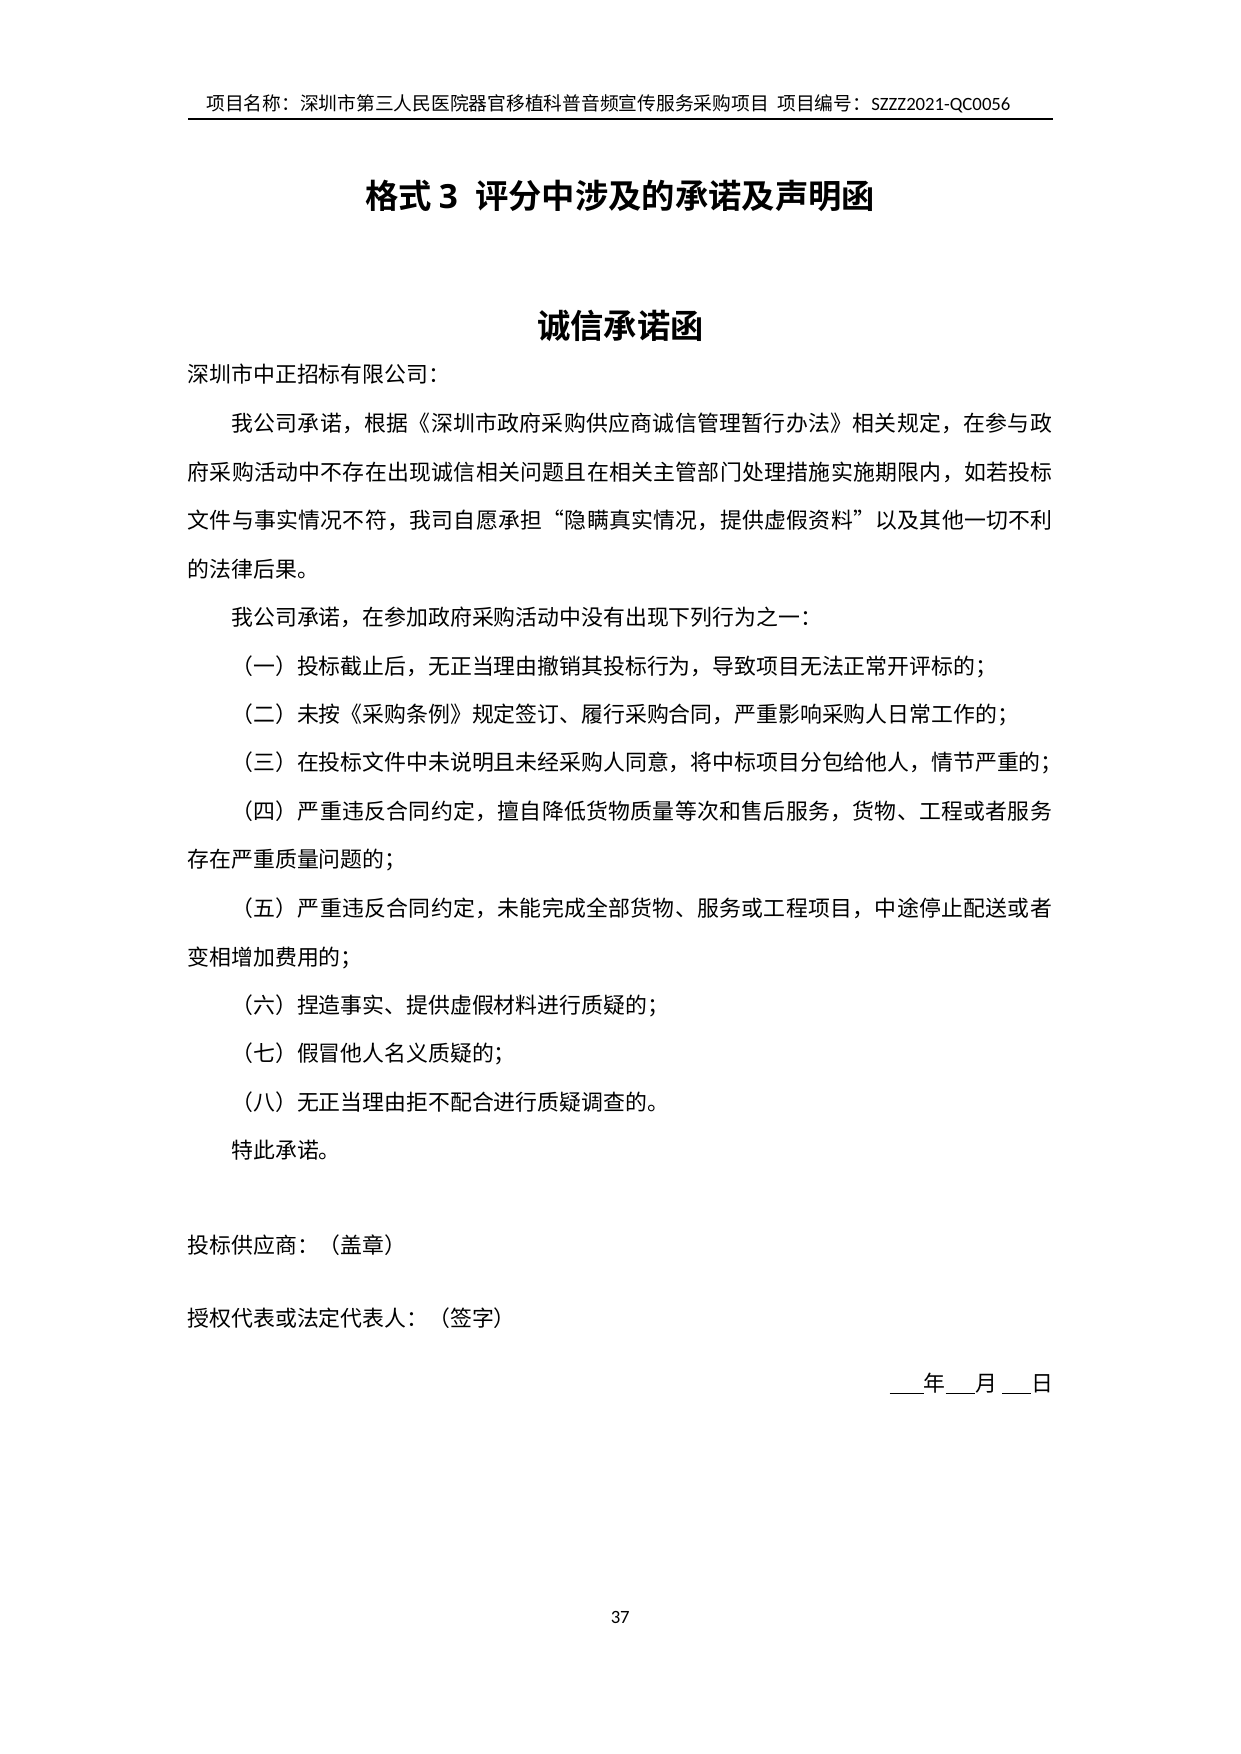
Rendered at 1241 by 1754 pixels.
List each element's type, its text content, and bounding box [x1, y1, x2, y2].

text （四）严重违反合同约定，擅自降低货物质量等次和售后服务，货物、工程或者服务存在严重质量问题的； [187, 793, 1053, 874]
text 深圳市中正招标有限公司： [187, 357, 1053, 389]
text 诚信承诺函 [187, 292, 1053, 357]
text （三）在投标文件中未说明且未经采购人同意，将中标项目分包给他人，情节严重的； [187, 745, 1053, 777]
text （一）投标截止后，无正当理由撤销其投标行为，导致项目无法正常开评标的； [187, 648, 1053, 681]
text 授权代表或法定代表人：（签字） [187, 1300, 1053, 1333]
text 年 月 日 [187, 1365, 1053, 1398]
text 我公司承诺，在参加政府采购活动中没有出现下列行为之一： [187, 600, 1053, 632]
text （七）假冒他人名义质疑的； [187, 1036, 1053, 1068]
text （八）无正当理由拒不配合进行质疑调查的。 [187, 1084, 1053, 1117]
text 投标供应商：（盖章） [187, 1228, 1053, 1260]
text （六）捏造事实、提供虚假材料进行质疑的； [187, 987, 1053, 1020]
text （二）未按《采购条例》规定签订、履行采购合同，严重影响采购人日常工作的； [187, 697, 1053, 729]
text 特此承诺。 [187, 1132, 1053, 1165]
text 我公司承诺，根据《深圳市政府采购供应商诚信管理暂行办法》相关规定，在参与政府采购活动中不存在出现诚信相关问题且在相关主管部门处理措施实施期限内，如若投标文件与事实情况不符，我司自愿承担“隐瞒真实情况，提供虚假资料”以及其他一切不利的法律后果。 [187, 405, 1053, 584]
text 格式3 评分中涉及的承诺及声明函 [187, 162, 1053, 227]
text （五）严重违反合同约定，未能完成全部货物、服务或工程项目，中途停止配送或者变相增加费用的； [187, 890, 1053, 972]
